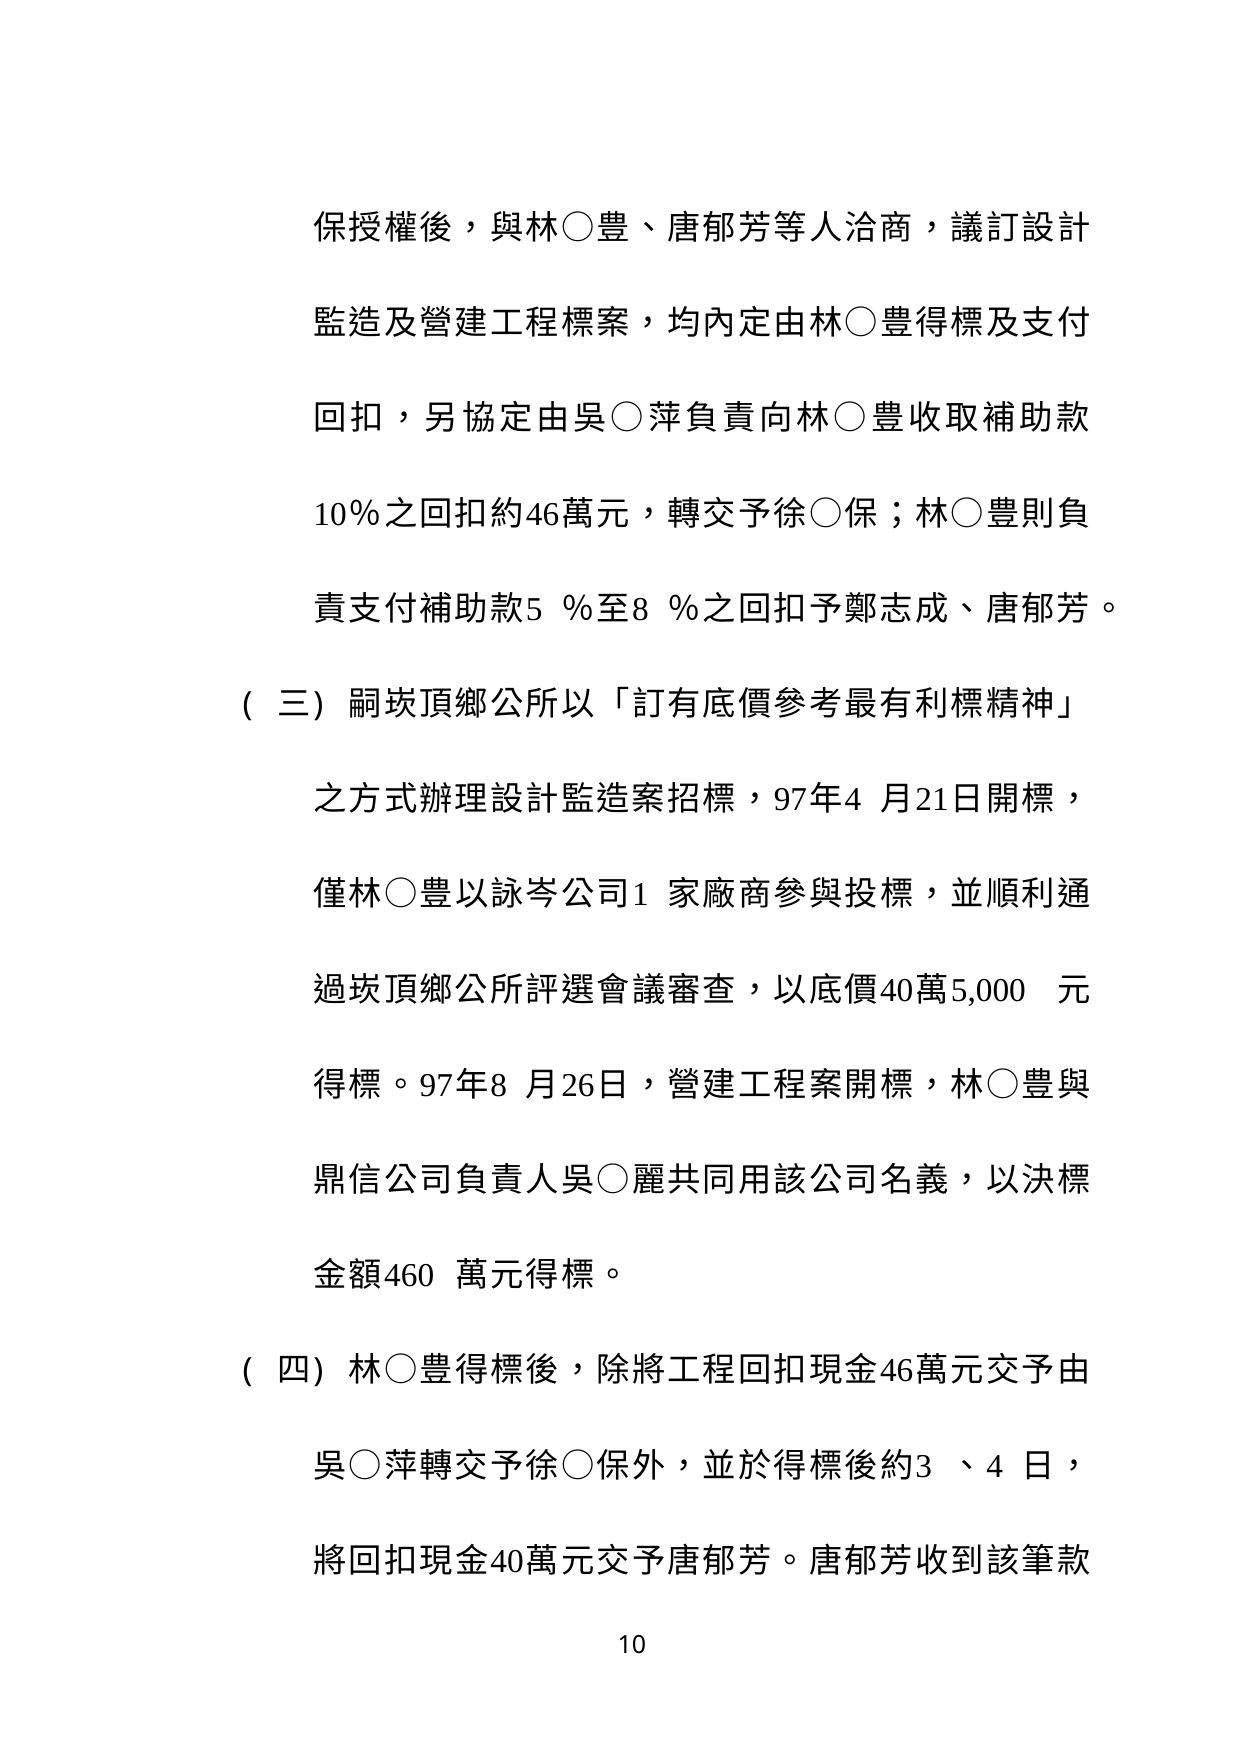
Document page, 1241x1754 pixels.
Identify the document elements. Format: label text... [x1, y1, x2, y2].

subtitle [242, 1320, 1092, 1605]
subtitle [242, 177, 1092, 653]
subtitle 嗣崁頂鄉公所以「訂有底價參考最有利標精神」之方式辦理設計監造案招標，97年4月21日開標，僅林○豊以詠岑公司1家廠商參與投標，並順利通過崁頂鄉公所評選會議審查，以底價40萬5,000元得標。97年8月26日，營建工程案開標，林○豊與鼎信公司負責人吳○麗共同用該公司名義，以決標金額460萬元得標。 [242, 653, 1092, 1320]
